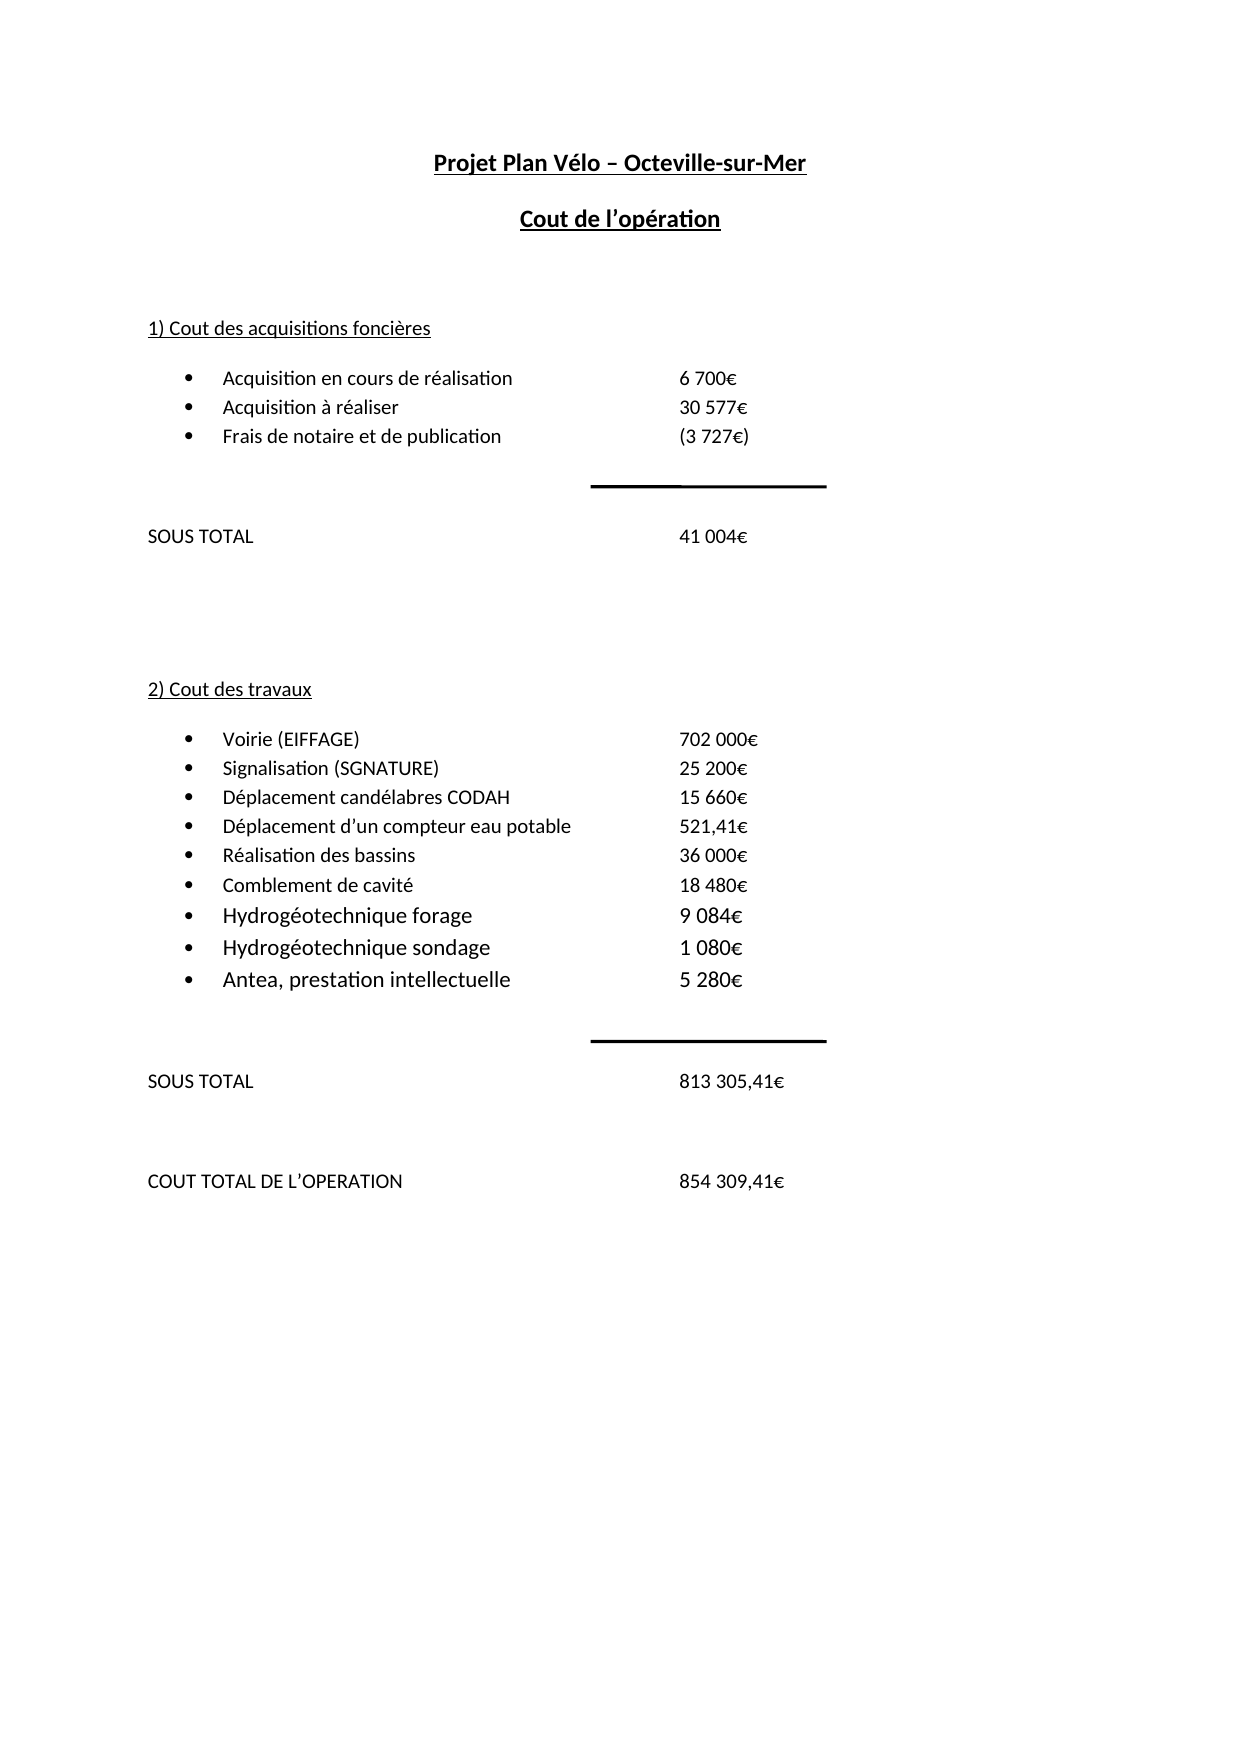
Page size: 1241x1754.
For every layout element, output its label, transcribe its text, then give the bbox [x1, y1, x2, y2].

text Cout de l’opération [148, 203, 1093, 234]
list Frais de notaire et de publication (3 727€) [185, 423, 1093, 449]
list Signalisation (SGNATURE) 25 200€ [185, 755, 1093, 781]
list Comblement de cavité 18 480€ [185, 872, 1093, 897]
list Antea, prestation intellectuelle 5 280€ [185, 965, 1093, 993]
text Projet Plan Vélo – Octeville-sur-Mer [148, 148, 1093, 178]
list Acquisition en cours de réalisation 6 700€ [185, 365, 1093, 391]
list Voirie (EIFFAGE) 702 000€ [185, 726, 1093, 751]
text 2) Cout des travaux [148, 676, 1093, 701]
list Hydrogéotechnique sondage 1 080€ [185, 933, 1093, 961]
list Déplacement d’un compteur eau potable 521,41€ [185, 813, 1093, 839]
text SOUS TOTAL 813 305,41€ [148, 1068, 1093, 1094]
text 1) Cout des acquisitions foncières [148, 315, 1093, 341]
list Hydrogéotechnique forage 9 084€ [185, 901, 1093, 929]
text SOUS TOTAL 41 004€ [148, 523, 1093, 549]
text COUT TOTAL DE L’OPERATION 854 309,41€ [148, 1168, 1093, 1194]
list Déplacement candélabres CODAH 15 660€ [185, 784, 1093, 810]
list Réalisation des bassins 36 000€ [185, 843, 1093, 868]
list Acquisition à réaliser 30 577€ [185, 394, 1093, 420]
